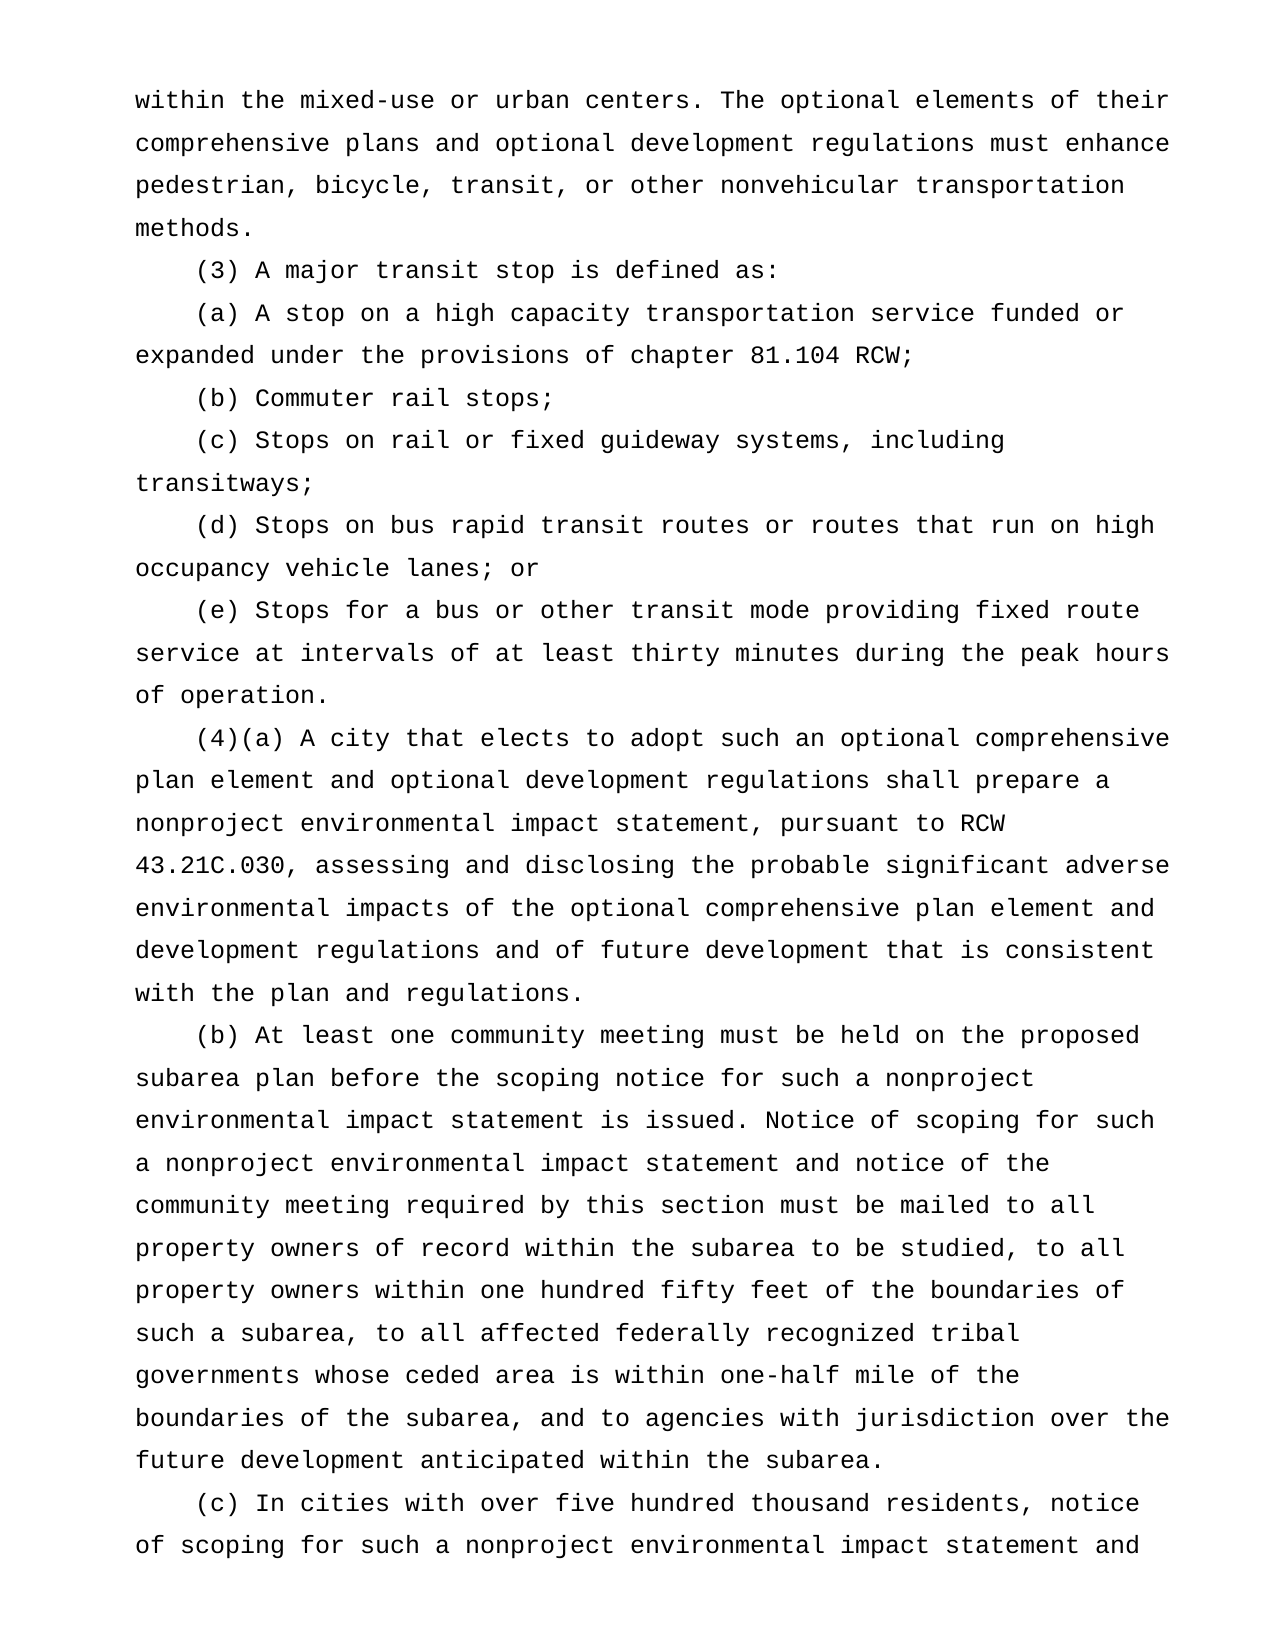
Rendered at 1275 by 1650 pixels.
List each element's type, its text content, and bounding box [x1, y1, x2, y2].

text (d) Stops on bus rapid transit routes or routes that run on high occupancy vehicle lanes; or [135, 500, 1170, 585]
text (3) A major transit stop is defined as: [135, 245, 1170, 287]
text (a) A stop on a high capacity transportation service funded or expanded under the provisions of chapter 81.104 RCW; [135, 287, 1170, 372]
text (b) Commuter rail stops; [135, 372, 1170, 415]
text (4)(a) A city that elects to adopt such an optional comprehensive plan element and optional development regulations shall prepare a nonproject environmental impact statement, pursuant to RCW 43.21C.030, assessing and disclosing the probable significant adverse environmental impacts of the optional comprehensive plan element and development regulations and of future development that is consistent with the plan and regulations. [135, 712, 1170, 1010]
text (c) Stops on rail or fixed guideway systems, including transitways; [135, 415, 1170, 500]
text (e) Stops for a bus or other transit mode providing fixed route service at intervals of at least thirty minutes during the peak hours of operation. [135, 585, 1170, 712]
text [135, 75, 1170, 245]
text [135, 1477, 1170, 1562]
text (b) At least one community meeting must be held on the proposed subarea plan before the scoping notice for such a nonproject environmental impact statement is issued. Notice of scoping for such a nonproject environmental impact statement and notice of the community meeting required by this section must be mailed to all property owners of record within the subarea to be studied, to all property owners within one hundred fifty feet of the boundaries of such a subarea, to all affected federally recognized tribal governments whose ceded area is within one-half mile of the boundaries of the subarea, and to agencies with jurisdiction over the future development anticipated within the subarea. [135, 1010, 1170, 1477]
